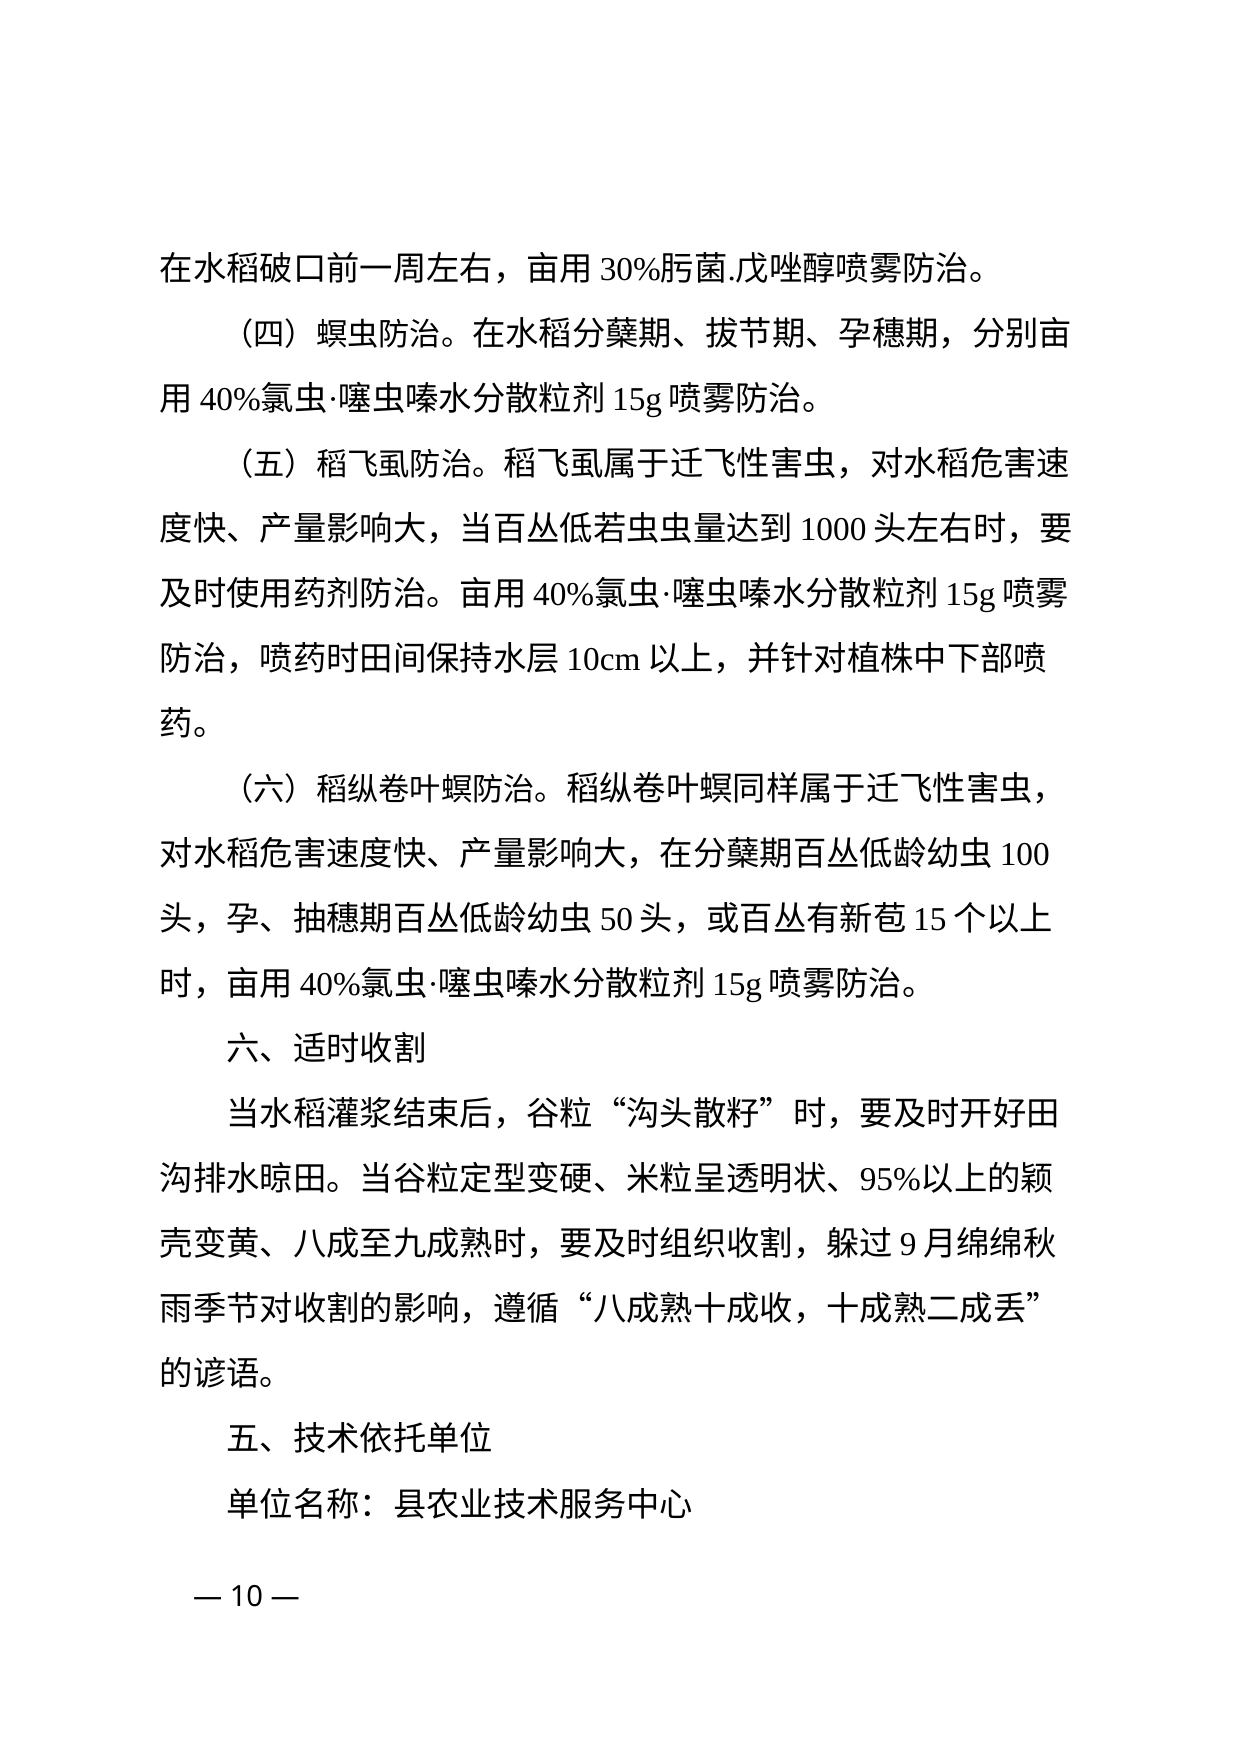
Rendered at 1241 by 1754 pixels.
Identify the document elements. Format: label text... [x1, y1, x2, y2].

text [159, 233, 1081, 298]
text 五、技术依托单位 [159, 1403, 1081, 1468]
text 单位名称：县农业技术服务中心 [159, 1468, 1081, 1528]
text （六）稻纵卷叶螟防治。稻纵卷叶螟同样属于迁飞性害虫，对水稻危害速度快、产量影响大，在分蘖期百丛低龄幼虫100头，孕、抽穗期百丛低龄幼虫50头，或百丛有新苞15个以上时，亩用40%氯虫·噻虫嗪水分散粒剂15g喷雾防治。 [159, 753, 1081, 1013]
text （五）稻飞虱防治。稻飞虱属于迁飞性害虫，对水稻危害速度快、产量影响大，当百丛低若虫虫量达到1000头左右时，要及时使用药剂防治。亩用40%氯虫·噻虫嗪水分散粒剂15g喷雾防治，喷药时田间保持水层10cm以上，并针对植株中下部喷药。 [159, 428, 1081, 753]
text （四）螟虫防治。在水稻分蘖期、拔节期、孕穗期，分别亩用40%氯虫·噻虫嗪水分散粒剂15g喷雾防治。 [159, 298, 1081, 428]
text 六、适时收割 [159, 1013, 1081, 1078]
text 当水稻灌浆结束后，谷粒“沟头散籽”时，要及时开好田沟排水晾田。当谷粒定型变硬、米粒呈透明状、95%以上的颖壳变黄、八成至九成熟时，要及时组织收割，躲过9月绵绵秋雨季节对收割的影响，遵循“八成熟十成收，十成熟二成丢”的谚语。 [159, 1078, 1081, 1403]
